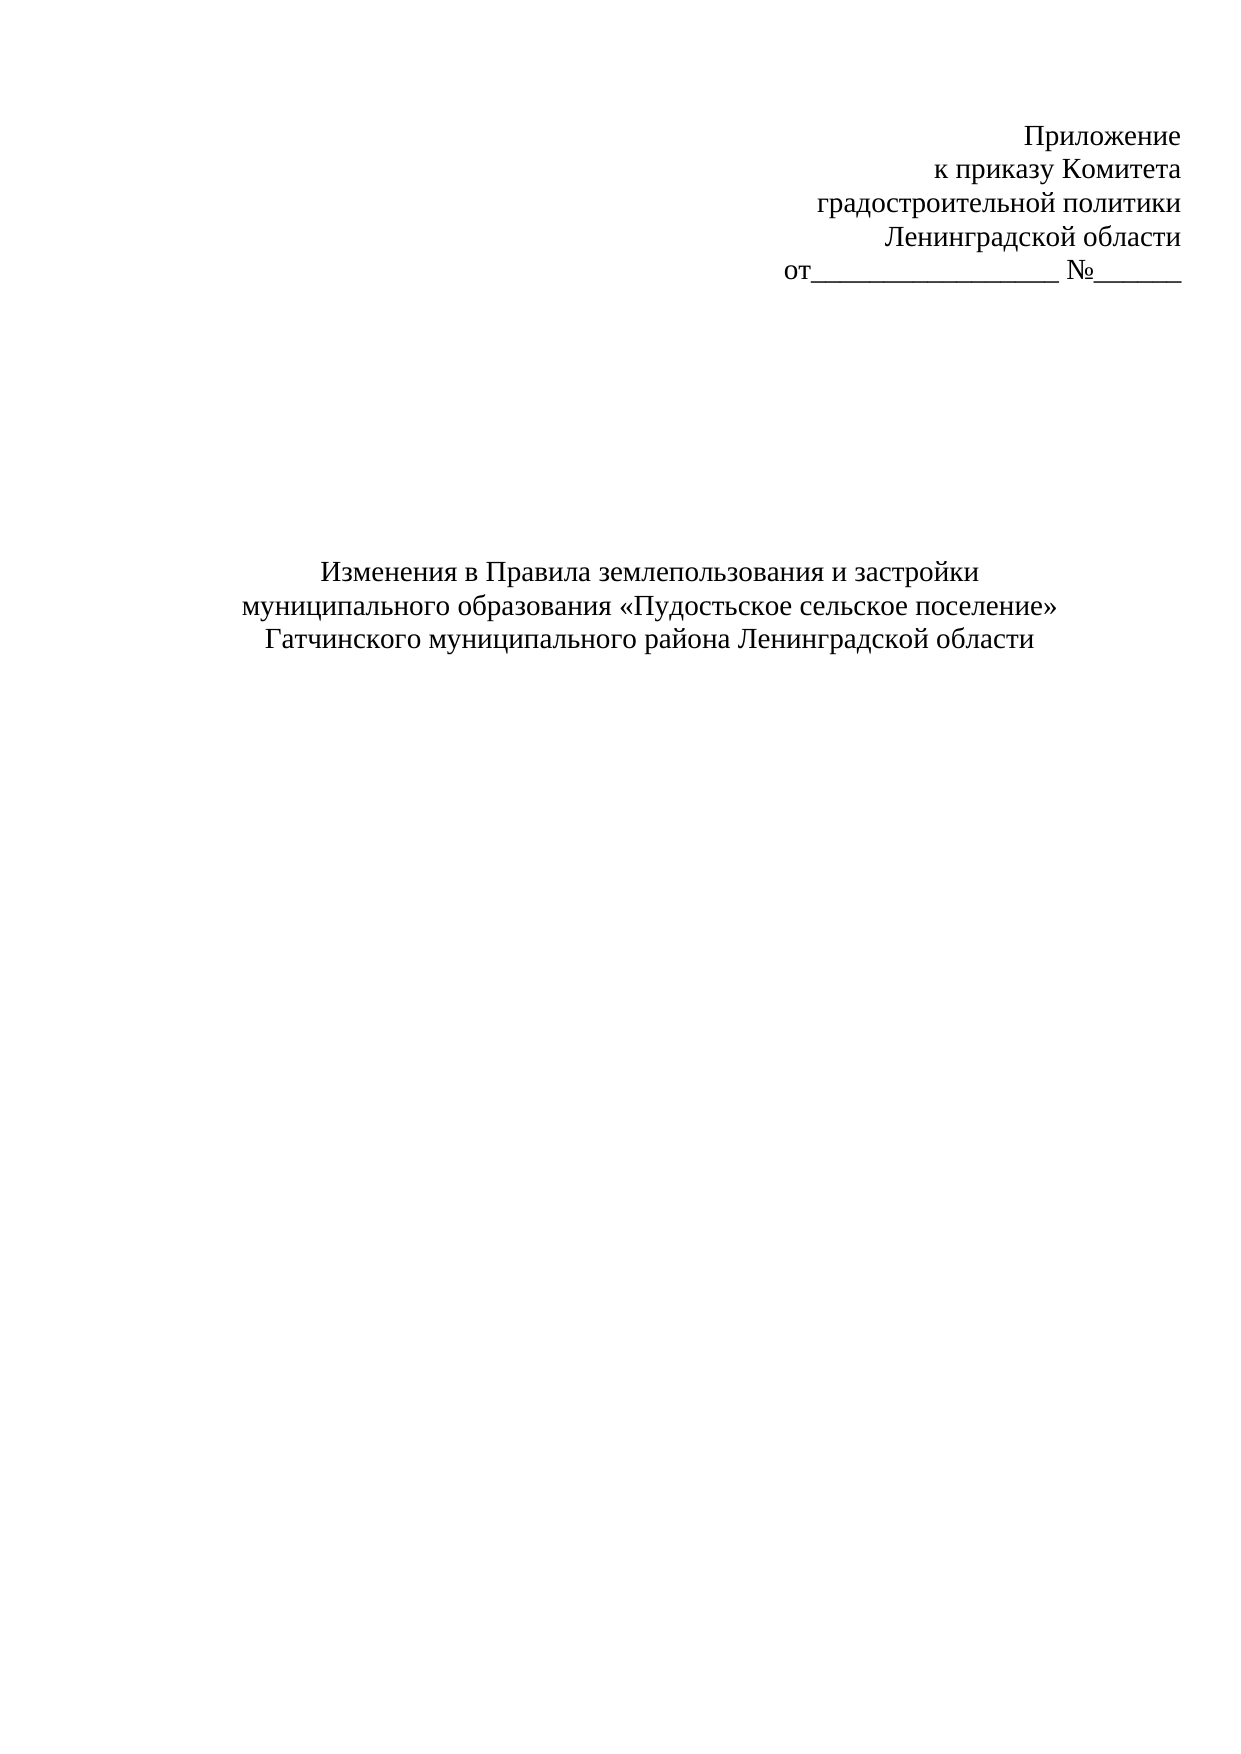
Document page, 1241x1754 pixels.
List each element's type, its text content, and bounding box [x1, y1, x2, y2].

text муниципального образования «Пудостьское сельское поселение» [118, 588, 1181, 621]
text Гатчинского муниципального района Ленинградской области [118, 621, 1181, 655]
text от_________________ №______ [118, 252, 1181, 286]
text Приложение [118, 118, 1181, 152]
text градостроительной политики [118, 185, 1181, 219]
text Изменения в Правила землепользования и застройки [118, 554, 1181, 588]
text Ленинградской области [118, 219, 1181, 252]
text к приказу Комитета [118, 152, 1181, 185]
